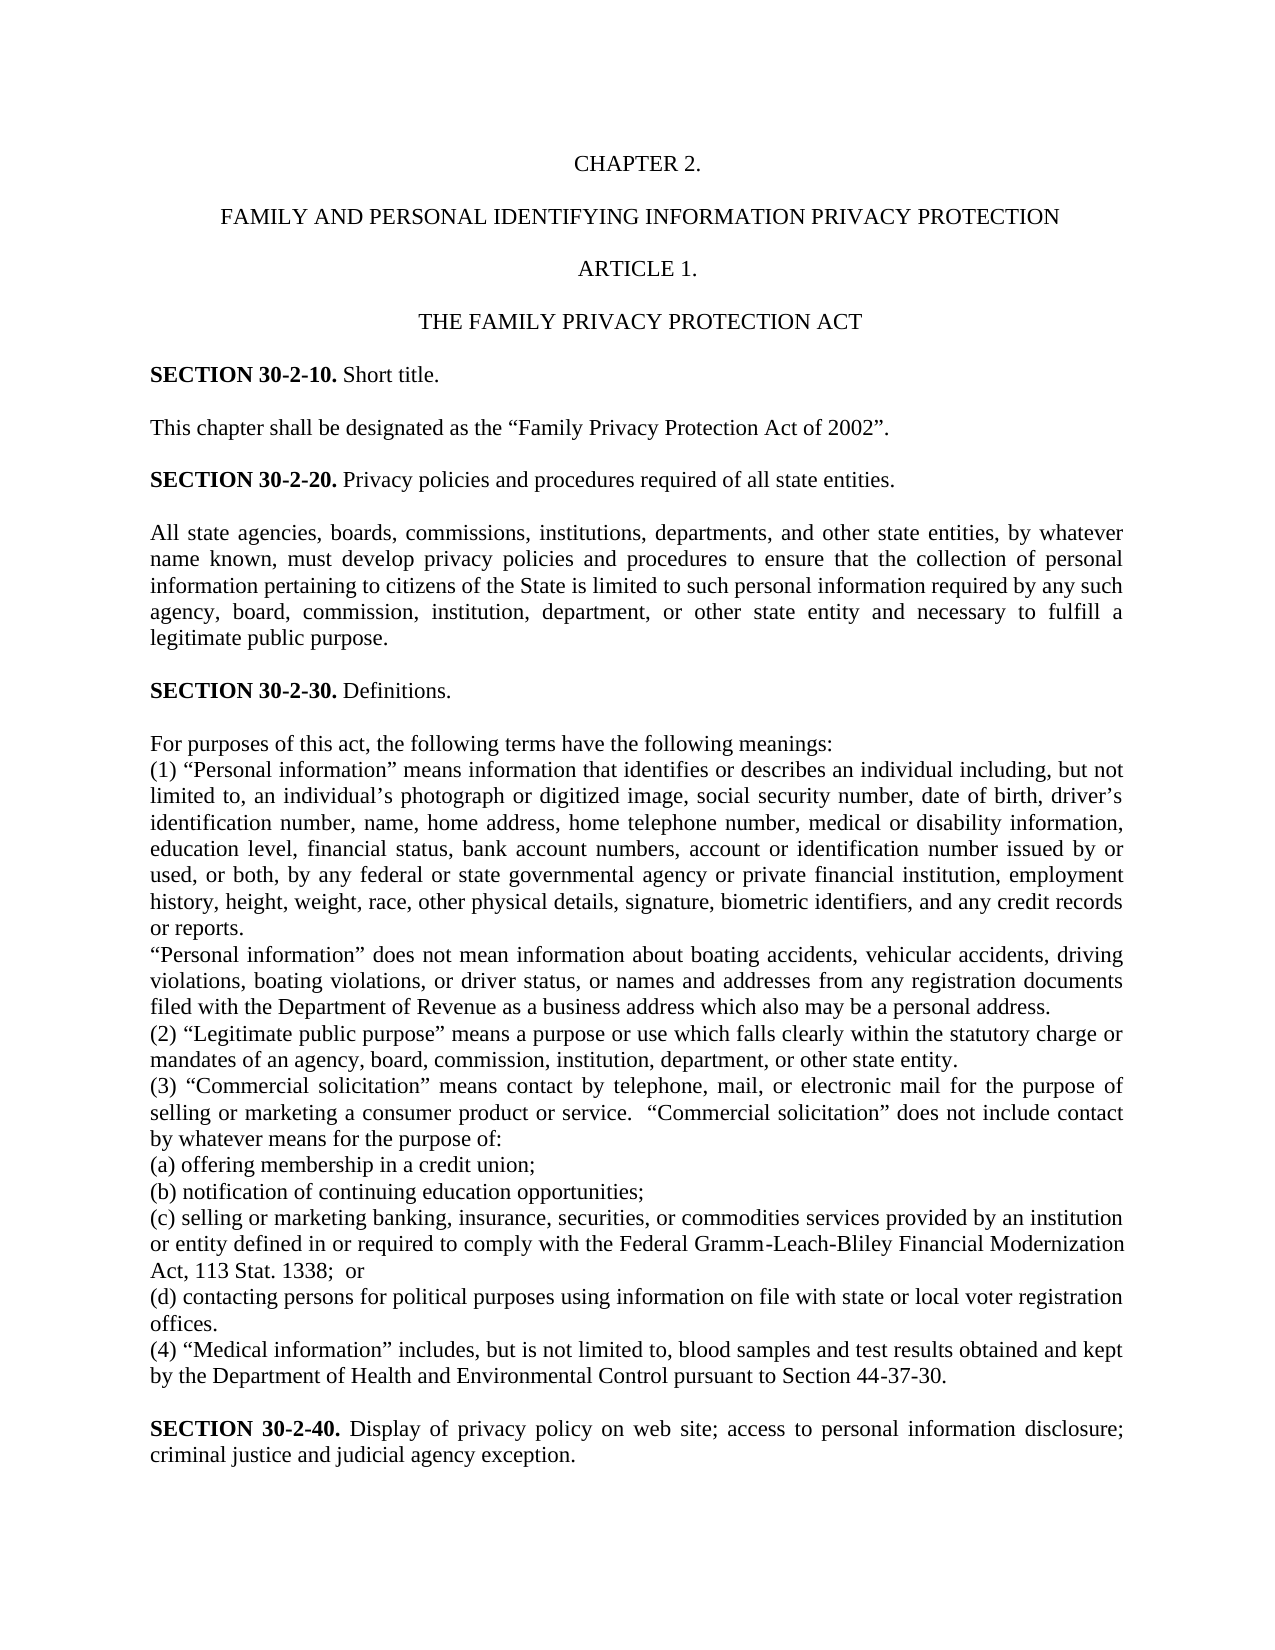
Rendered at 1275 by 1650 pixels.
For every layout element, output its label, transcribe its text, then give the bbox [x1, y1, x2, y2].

text ARTICLE 1. [150, 255, 1125, 282]
text All state agencies, boards, commissions, institutions, departments, and other state entities, by whatever name known, must develop privacy policies and procedures to ensure that the collection of personal information pertaining to citizens of the State is limited to such personal information required by any such agency, board, commission, institution, department, or other state entity and necessary to fulfill a legitimate public purpose. [150, 519, 1125, 651]
text SECTION 30-2-30. Definitions. [150, 677, 1125, 703]
text (3) “Commercial solicitation” means contact by telephone, mail, or electronic mail for the purpose of selling or marketing a consumer product or service. “Commercial solicitation” does not include contact by whatever means for the purpose of: [150, 1072, 1125, 1151]
text (4) “Medical information” includes, but is not limited to, blood samples and test results obtained and kept by the Department of Health and Environmental Control pursuant to Section 44-37-30. [150, 1336, 1125, 1389]
text (b) notification of continuing education opportunities; [150, 1178, 1125, 1204]
text For purposes of this act, the following terms have the following meanings: [150, 730, 1125, 756]
text (1) “Personal information” means information that identifies or describes an individual including, but not limited to, an individual’s photograph or digitized image, social security number, date of birth, driver’s identification number, name, home address, home telephone number, medical or disability information, education level, financial status, bank account numbers, account or identification number issued by or used, or both, by any federal or state governmental agency or private financial institution, employment history, height, weight, race, other physical details, signature, biometric identifiers, and any credit records or reports. [150, 756, 1125, 941]
text FAMILY AND PERSONAL IDENTIFYING INFORMATION PRIVACY PROTECTION [150, 203, 1125, 229]
text (a) offering membership in a credit union; [150, 1151, 1125, 1178]
text THE FAMILY PRIVACY PROTECTION ACT [150, 308, 1125, 334]
text SECTION 30-2-10. Short title. [150, 361, 1125, 387]
text “Personal information” does not mean information about boating accidents, vehicular accidents, driving violations, boating violations, or driver status, or names and addresses from any registration documents filed with the Department of Revenue as a business address which also may be a personal address. [150, 941, 1125, 1020]
text This chapter shall be designated as the “Family Privacy Protection Act of 2002”. [150, 413, 1125, 440]
text SECTION 30-2-20. Privacy policies and procedures required of all state entities. [150, 466, 1125, 493]
text SECTION 30-2-40. Display of privacy policy on web site; access to personal information disclosure; criminal justice and judicial agency exception. [150, 1415, 1125, 1468]
text (2) “Legitimate public purpose” means a purpose or use which falls clearly within the statutory charge or mandates of an agency, board, commission, institution, department, or other state entity. [150, 1020, 1125, 1072]
text (d) contacting persons for political purposes using information on file with state or local voter registration offices. [150, 1283, 1125, 1336]
text CHAPTER 2. [150, 150, 1125, 176]
text (c) selling or marketing banking, insurance, securities, or commodities services provided by an institution or entity defined in or required to comply with the Federal Gramm-Leach-Bliley Financial Modernization Act, 113 Stat. 1338; or [150, 1204, 1125, 1283]
